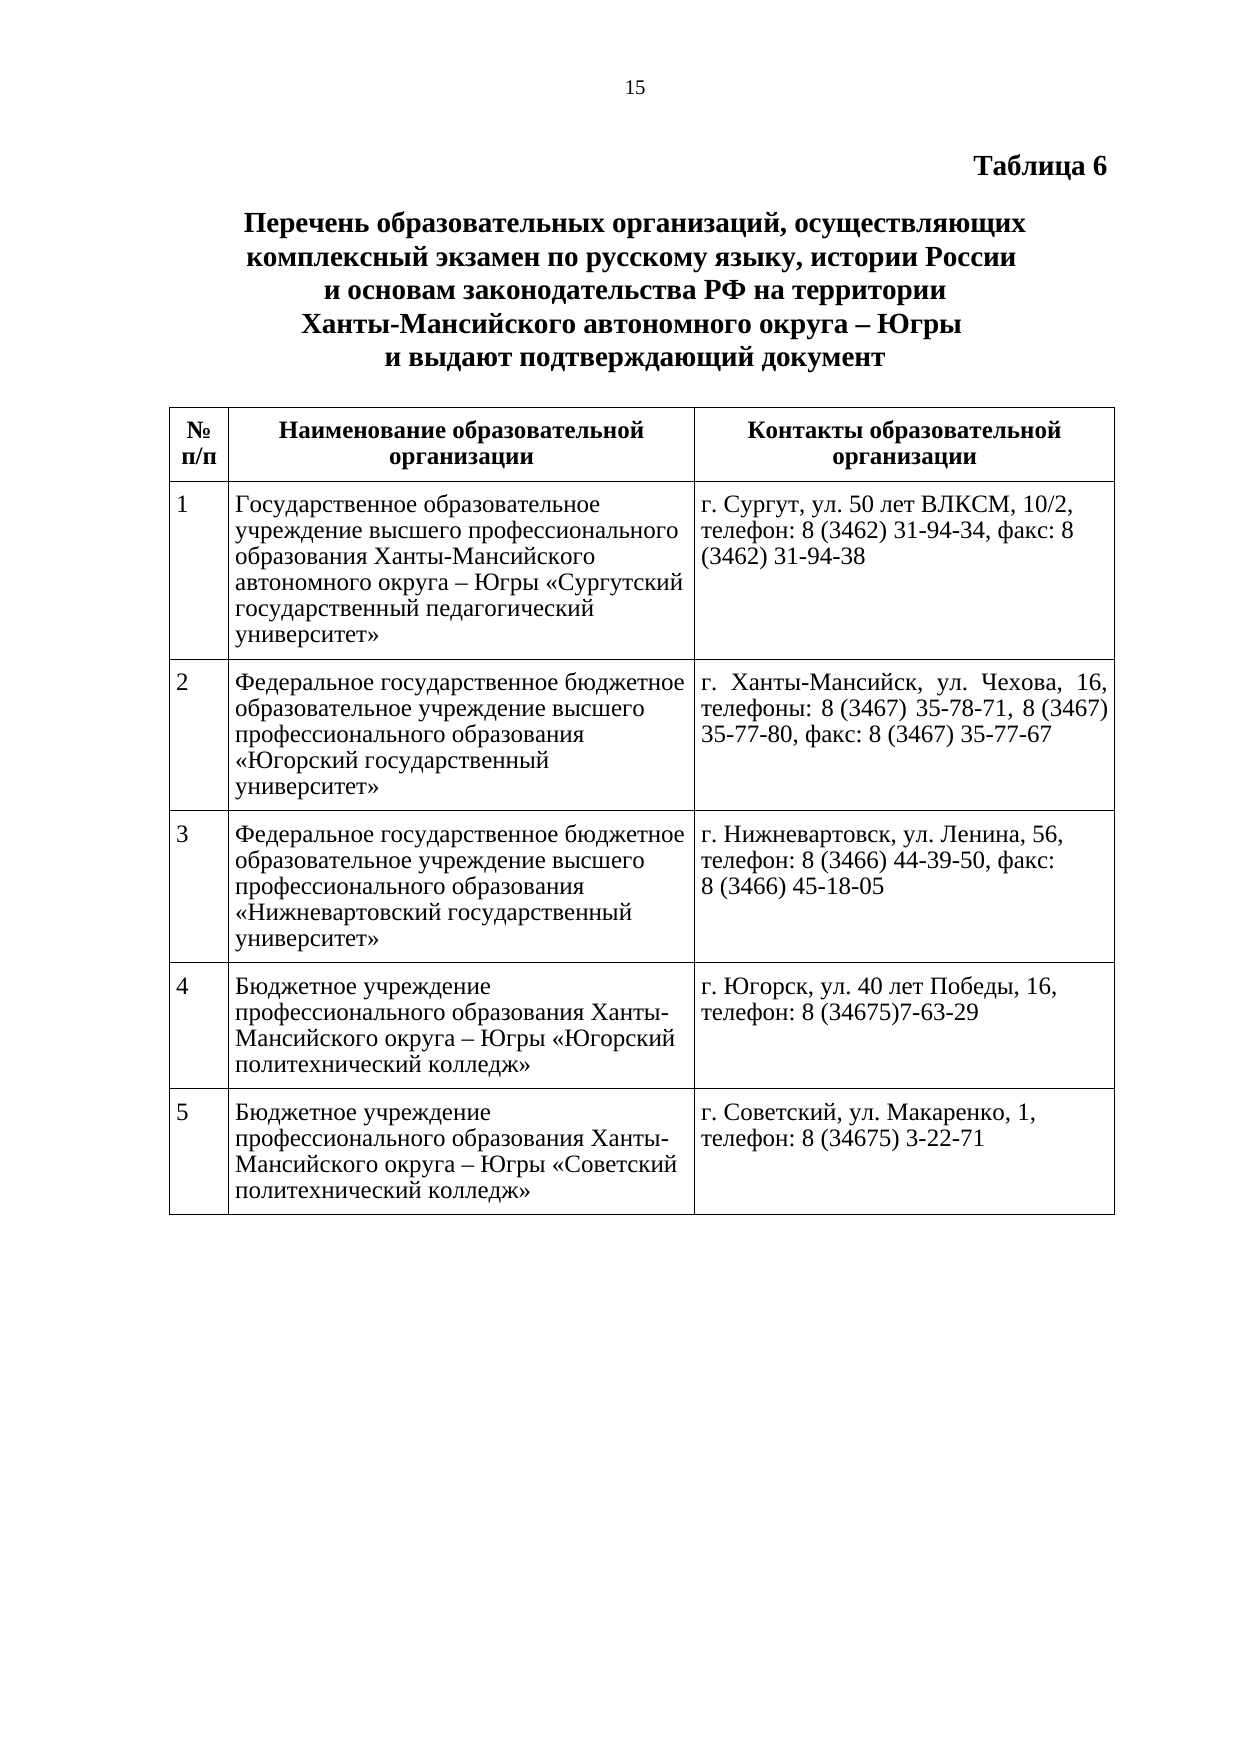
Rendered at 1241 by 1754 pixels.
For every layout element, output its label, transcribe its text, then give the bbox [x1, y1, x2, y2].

table_cell 2 [170, 660, 228, 810]
text Таблица 6 [162, 148, 1107, 181]
table_header Наименование образовательной организации [229, 408, 694, 481]
table_header № п/п [170, 408, 228, 481]
text Перечень образовательных организаций, осуществляющих комплексный экзамен по русскому языку, истории России и основам законодательства РФ на территории Ханты-Мансийского автономного округа – Югры и выдают подтверждающий документ [162, 205, 1107, 373]
table_cell г. Нижневартовск, ул. Ленина, 56, телефон: 8 (3466) 44-39-50, факс: 8 (3466) 45-18-05 [695, 811, 1114, 962]
table_cell г. Ханты-Мансийск, ул. Чехова, 16, телефоны: 8 (3467) 35-78-71, 8 (3467) 35-77-80, факс: 8 (3467) 35-77-67 [695, 660, 1114, 810]
table_cell 4 [170, 963, 228, 1088]
table_cell Бюджетное учреждение профессионального образования Ханты-Мансийского округа – Югры «Югорский политехнический колледж» [229, 963, 694, 1088]
table_header Контакты образовательной организации [695, 408, 1114, 481]
table_cell Государственное образовательное учреждение высшего профессионального образования Ханты-Мансийского автономного округа – Югры «Сургутский государственный педагогический университет» [229, 482, 694, 658]
table_cell г. Югорск, ул. 40 лет Победы, 16, телефон: 8 (34675)7-63-29 [695, 963, 1114, 1088]
table_cell г. Сургут, ул. 50 лет ВЛКСМ, 10/2, телефон: 8 (3462) 31-94-34, факс: 8 (3462) 31-94-38 [695, 482, 1114, 658]
table_cell Федеральное государственное бюджетное образовательное учреждение высшего профессионального образования «Нижневартовский государственный университет» [229, 811, 694, 962]
table_cell 1 [170, 482, 228, 658]
table_cell Федеральное государственное бюджетное образовательное учреждение высшего профессионального образования «Югорский государственный университет» [229, 660, 694, 810]
table_cell 5 [170, 1089, 228, 1214]
table_cell 3 [170, 811, 228, 962]
table_cell Бюджетное учреждение профессионального образования Ханты-Мансийского округа – Югры «Советский политехнический колледж» [229, 1089, 694, 1214]
table_cell г. Советский, ул. Макаренко, 1, телефон: 8 (34675) 3-22-71 [695, 1089, 1114, 1214]
